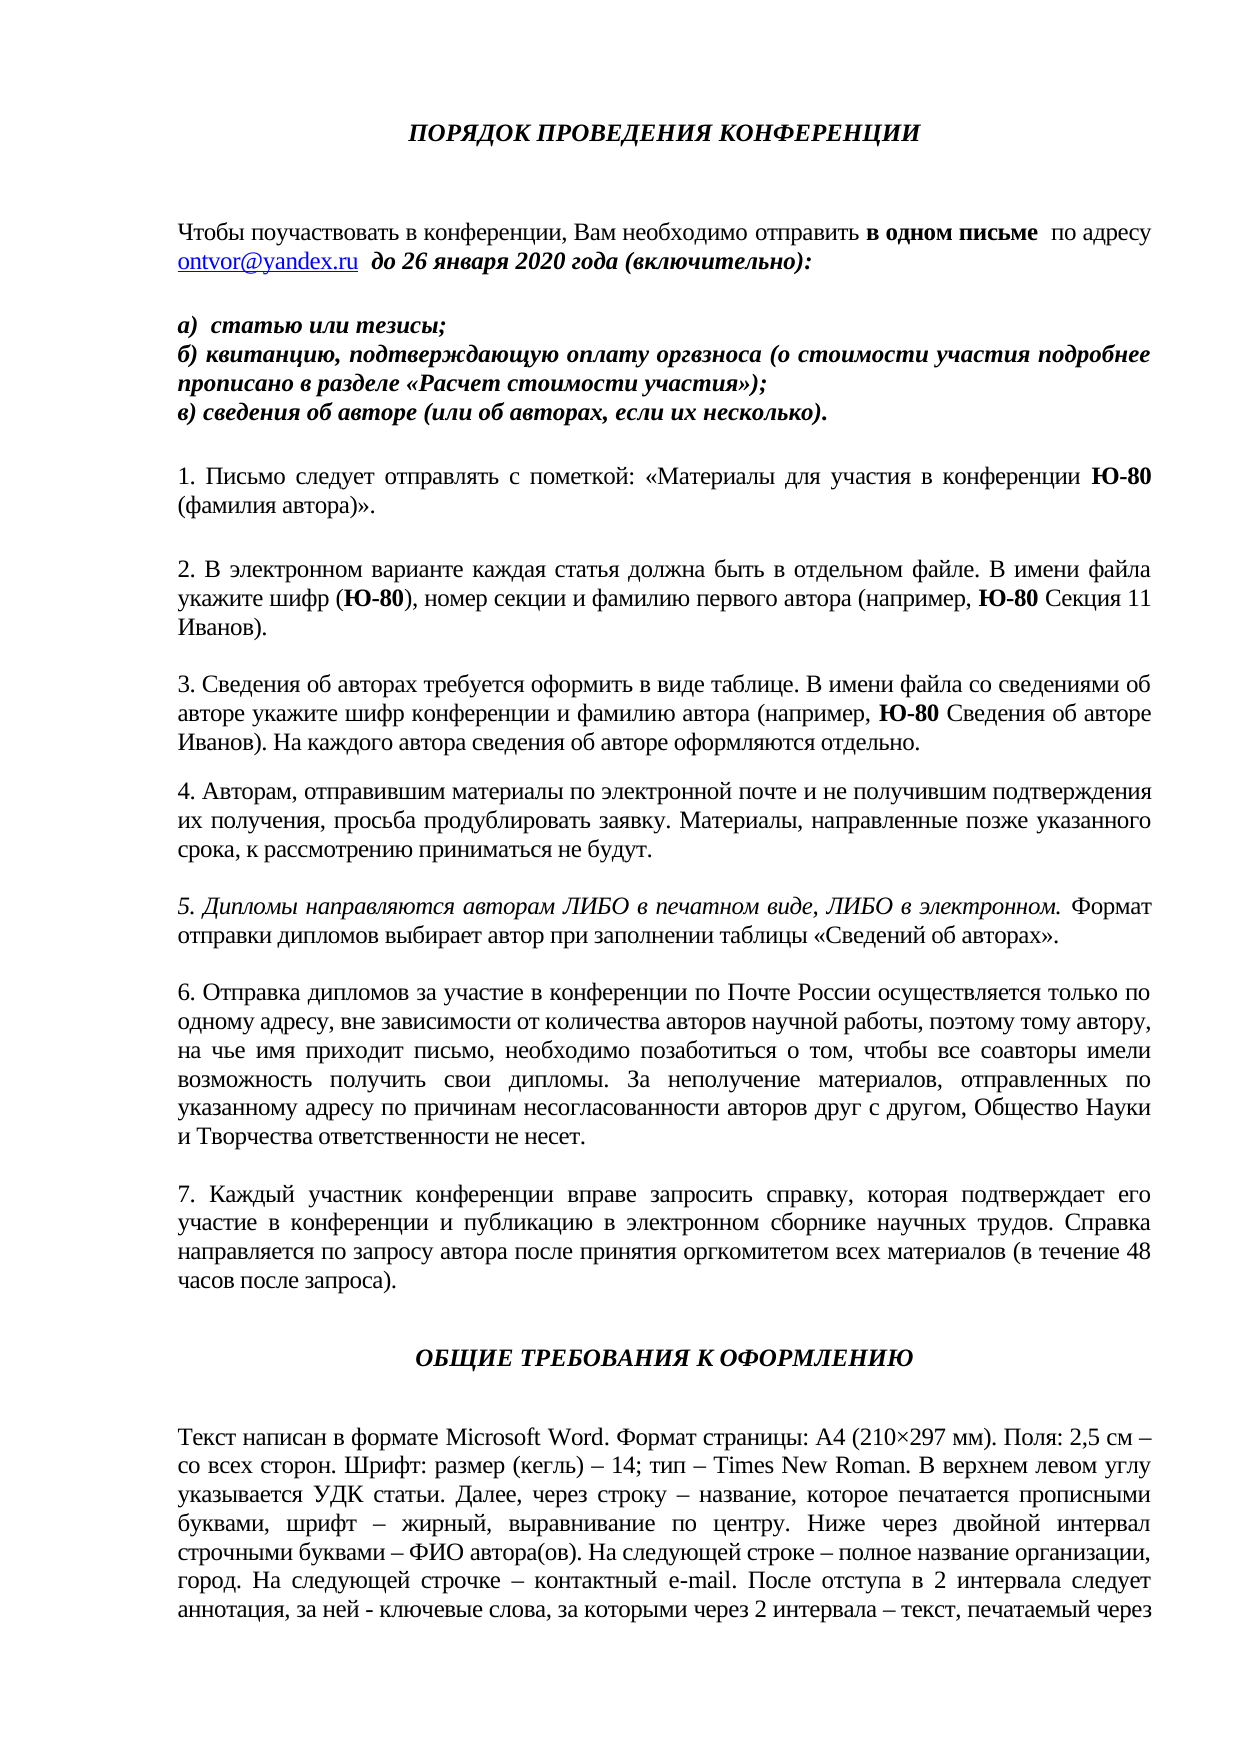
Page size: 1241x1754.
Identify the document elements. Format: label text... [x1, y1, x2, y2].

text 3. Сведения об авторах требуется оформить в виде таблице. В имени файла со сведениями об авторе укажите шифр конференции и фамилию автора (например, Ю-80 Сведения об авторе Иванов). На каждого автора сведения об авторе оформляются отдельно. [177, 669, 1152, 755]
text Чтобы поучаствовать в конференции, Вам необходимо отправить в одном письме по адресу ontvor@yandex.ru до 26 января 2020 года (включительно): [177, 217, 1152, 275]
text 6. Отправка дипломов за участие в конференции по Почте России осуществляется только по одному адресу, вне зависимости от количества авторов научной работы, поэтому тому автору, на чье имя приходит письмо, необходимо позаботиться о том, чтобы все соавторы имели возможность получить свои дипломы. За неполучение материалов, отправленных по указанному адресу по причинам несогласованности авторов друг с другом, Общество Науки и Творчества ответственности не несет. [177, 977, 1152, 1150]
text а) статью или тезисы; [177, 310, 1152, 339]
text 1. Письмо следует отправлять с пометкой: «Материалы для участия в конференции Ю-80 (фамилия автора)». [177, 461, 1152, 518]
text ПОРЯДОК ПРОВЕДЕНИЯ КОНФЕРЕНЦИИ [177, 118, 1152, 147]
text 2. В электронном варианте каждая статья должна быть в отдельном файле. В имени файла укажите шифр (Ю-80), номер секции и фамилию первого автора (например, Ю-80 Секция 11 Иванов). [177, 554, 1152, 640]
text 5. Дипломы направляются авторам ЛИБО в печатном виде, ЛИБО в электронном. Формат отправки дипломов выбирает автор при заполнении таблицы «Сведений об авторах». [177, 891, 1152, 949]
text 7. Каждый участник конференции вправе запросить справку, которая подтверждает его участие в конференции и публикацию в электронном сборнике научных трудов. Справка направляется по запросу автора после принятия оргкомитетом всех материалов (в течение 48 часов после запроса). [177, 1179, 1152, 1294]
text б) квитанцию, подтверждающую оплату оргвзноса (о стоимости участия подробнее прописано в разделе «Расчет стоимости участия»); [177, 339, 1152, 397]
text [177, 1422, 1152, 1623]
text ОБЩИЕ ТРЕБОВАНИЯ К ОФОРМЛЕНИЮ [177, 1343, 1152, 1372]
text в) сведения об авторе (или об авторах, если их несколько). [177, 397, 1152, 425]
text 4. Авторам, отправившим материалы по электронной почте и не получившим подтверждения их получения, просьба продублировать заявку. Материалы, направленные позже указанного срока, к рассмотрению приниматься не будут. [177, 776, 1152, 862]
